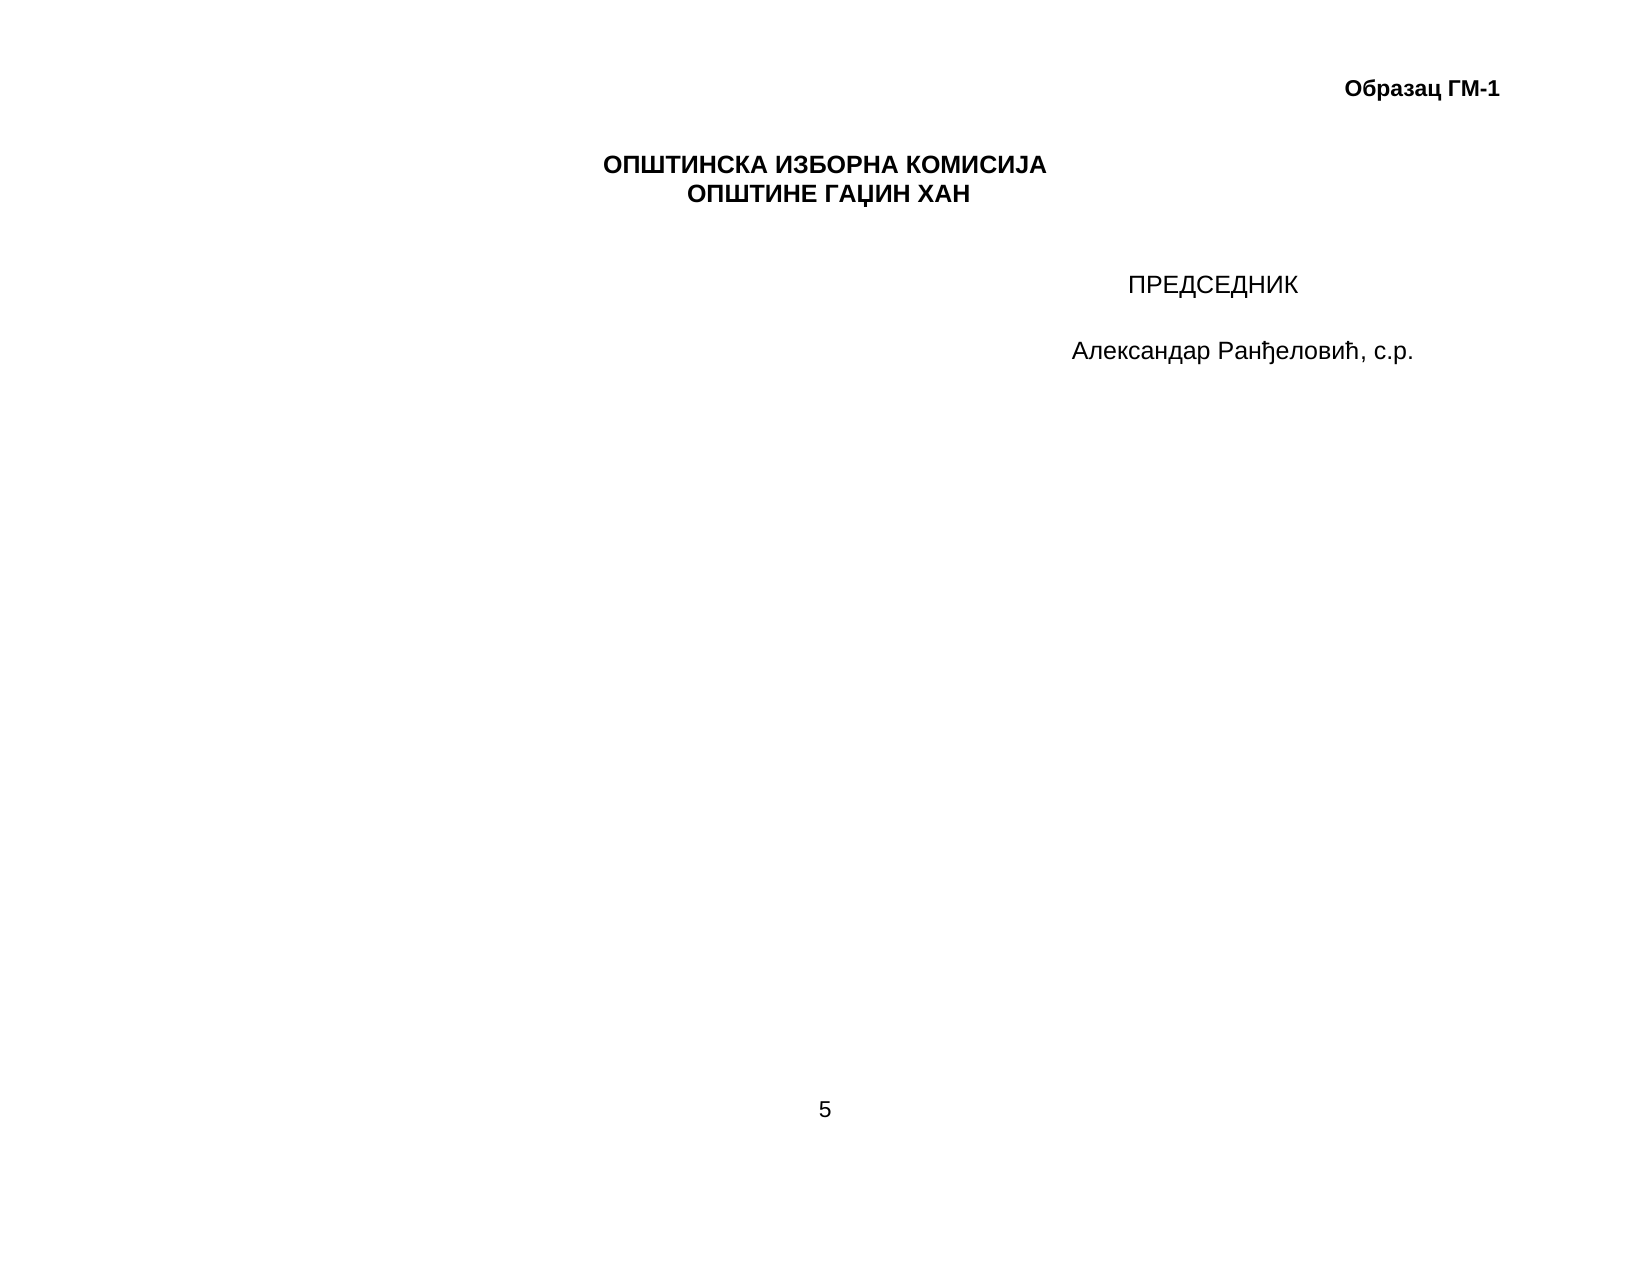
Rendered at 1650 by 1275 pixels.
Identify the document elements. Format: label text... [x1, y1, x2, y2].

text ОПШТИНСКА ИЗБОРНА КОМИСИЈА [150, 150, 1500, 179]
text ОПШТИНЕ ГАЏИН ХАН [150, 179, 1500, 207]
text Александар Ранђеловић, с.р. [150, 336, 1500, 384]
text ПРЕДСЕДНИК [150, 270, 1500, 299]
